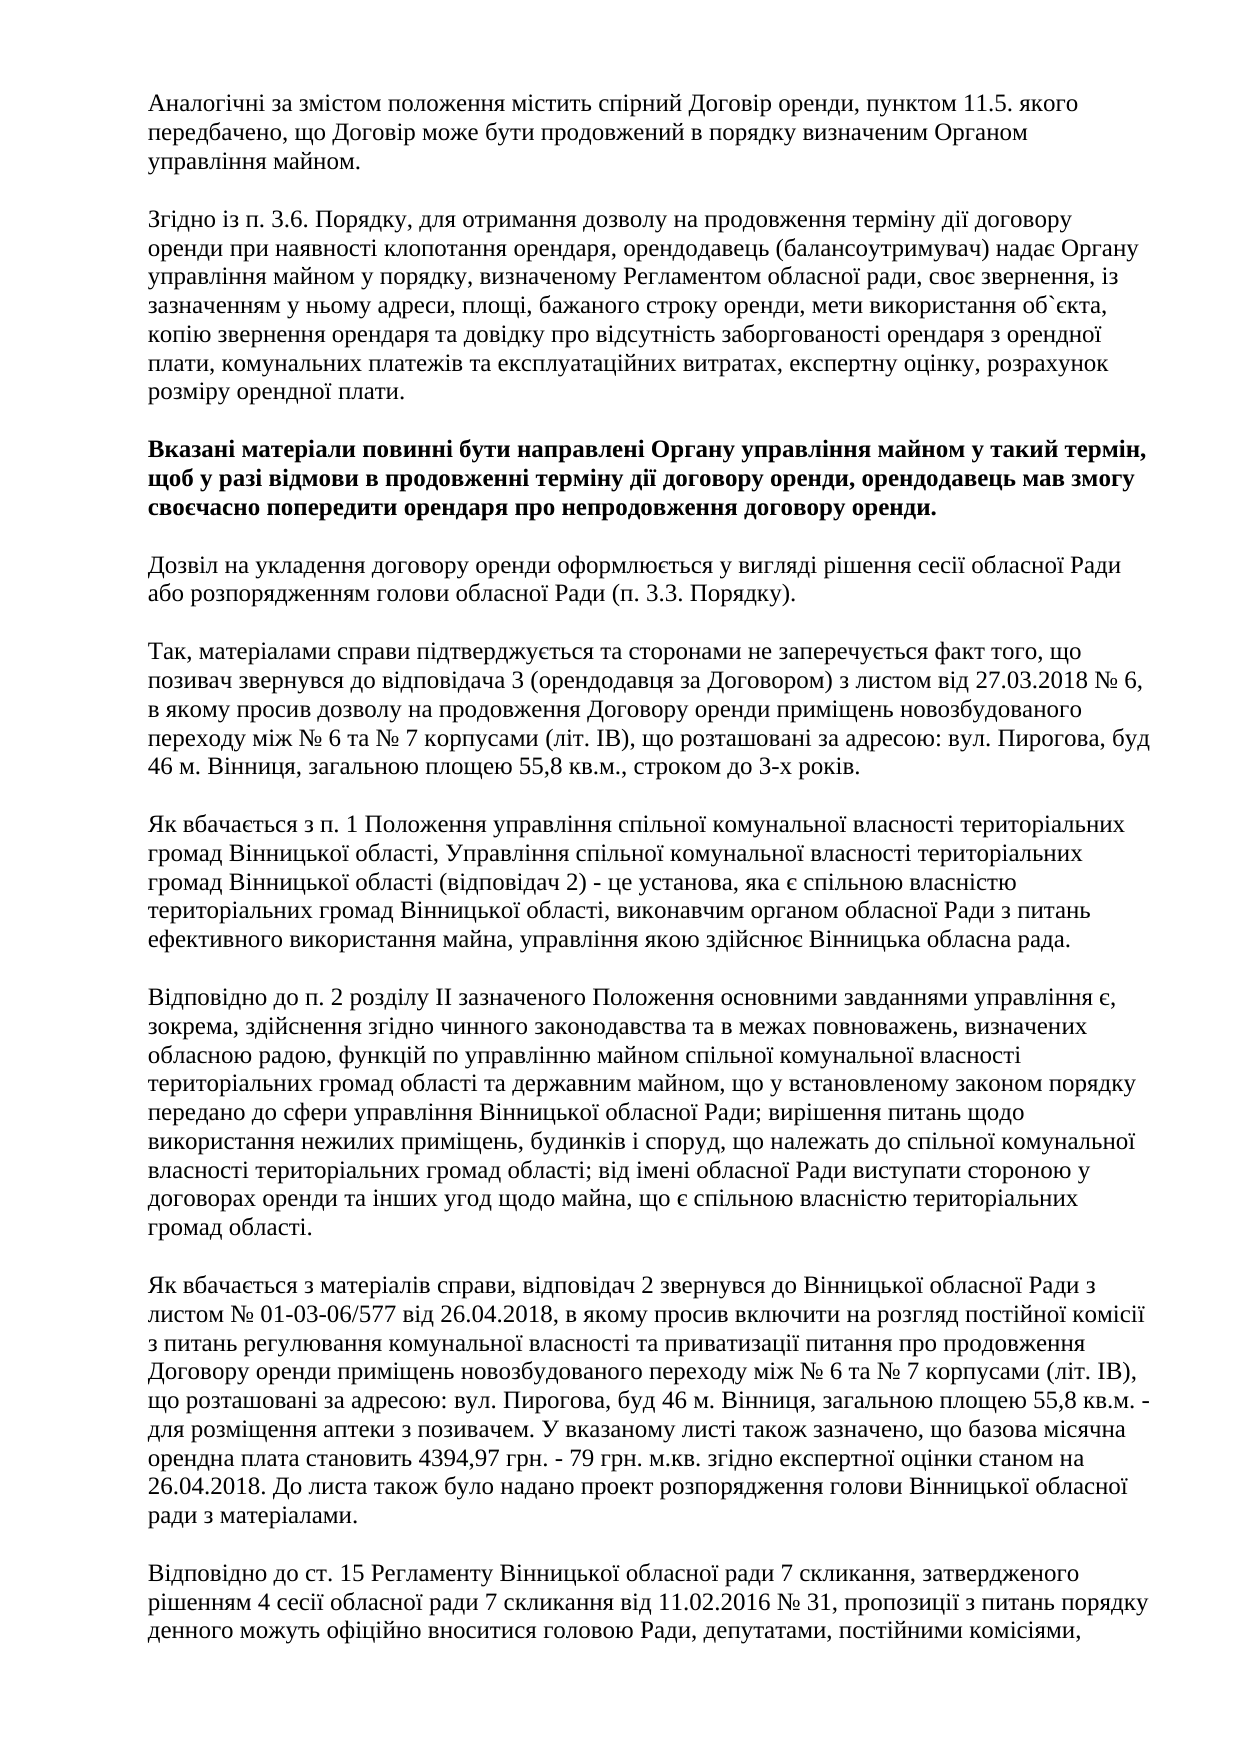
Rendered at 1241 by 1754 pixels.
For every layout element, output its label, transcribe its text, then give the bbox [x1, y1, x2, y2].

text Відповідно до п. 2 розділу ІІ зазначеного Положення основними завданнями управління є, зокрема, здійснення згідно чинного законодавства та в межах повноважень, визначених обласною радою, функцій по управлінню майном спільної комунальної власності територіальних громад області та державним майном, що у встановленому законом порядку передано до сфери управління Вінницької обласної Ради; вирішення питань щодо використання нежилих приміщень, будинків і споруд, що належать до спільної комунальної власності територіальних громад області; від імені обласної Ради виступати стороною у договорах оренди та інших угод щодо майна, що є спільною власністю територіальних громад області. [148, 982, 1152, 1241]
text Вказані матеріали повинні бути направлені Органу управління майном у такий термін, щоб у разі відмови в продовженні терміну дії договору оренди, орендодавець мав змогу своєчасно попередити орендаря про непродовження договору оренди. [148, 434, 1152, 521]
text Як вбачається з матеріалів справи, відповідач 2 звернувся до Вінницької обласної Ради з листом № 01-03-06/577 від 26.04.2018, в якому просив включити на розгляд постійної комісії з питань регулювання комунальної власності та приватизації питання про продовження Договору оренди приміщень новозбудованого переходу між № 6 та № 7 корпусами (літ. ІВ), що розташовані за адресою: вул. Пирогова, буд 46 м. Вінниця, загальною площею 55,8 кв.м. - для розміщення аптеки з позивачем. У вказаному листі також зазначено, що базова місячна орендна плата становить 4394,97 грн. - 79 грн. м.кв. згідно експертної оцінки станом на 26.04.2018. До листа також було надано проект розпорядження голови Вінницької обласної ради з матеріалами. [148, 1270, 1152, 1529]
text Як вбачається з п. 1 Положення управління спільної комунальної власності територіальних громад Вінницької області, Управління спільної комунальної власності територіальних громад Вінницької області (відповідач 2) - це установа, яка є спільною власністю територіальних громад Вінницької області, виконавчим органом обласної Ради з питань ефективного використання майна, управління якою здійснює Вінницька обласна рада. [148, 809, 1152, 953]
text Так, матеріалами справи підтверджується та сторонами не заперечується факт того, що позивач звернувся до відповідача 3 (орендодавця за Договором) з листом від 27.03.2018 № 6, в якому просив дозволу на продовження Договору оренди приміщень новозбудованого переходу між № 6 та № 7 корпусами (літ. ІВ), що розташовані за адресою: вул. Пирогова, буд 46 м. Вінниця, загальною площею 55,8 кв.м., строком до 3-х років. [148, 636, 1152, 780]
text Дозвіл на укладення договору оренди оформлюється у вигляді рішення сесії обласної Ради або розпорядженням голови обласної Ради (п. 3.3. Порядку). [148, 550, 1152, 607]
text Згідно із п. 3.6. Порядку, для отримання дозволу на продовження терміну дії договору оренди при наявності клопотання орендаря, орендодавець (балансоутримувач) надає Органу управління майном у порядку, визначеному Регламентом обласної ради, своє звернення, із зазначенням у ньому адреси, площі, бажаного строку оренди, мети використання об`єкта, копію звернення орендаря та довідку про відсутність заборгованості орендаря з орендної плати, комунальних платежів та експлуатаційних витратах, експертну оцінку, розрахунок розміру орендної плати. [148, 204, 1152, 405]
text Аналогічні за змістом положення містить спірний Договір оренди, пунктом 11.5. якого передбачено, що Договір може бути продовжений в порядку визначеним Органом управління майном. [148, 88, 1152, 175]
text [148, 1558, 1152, 1644]
